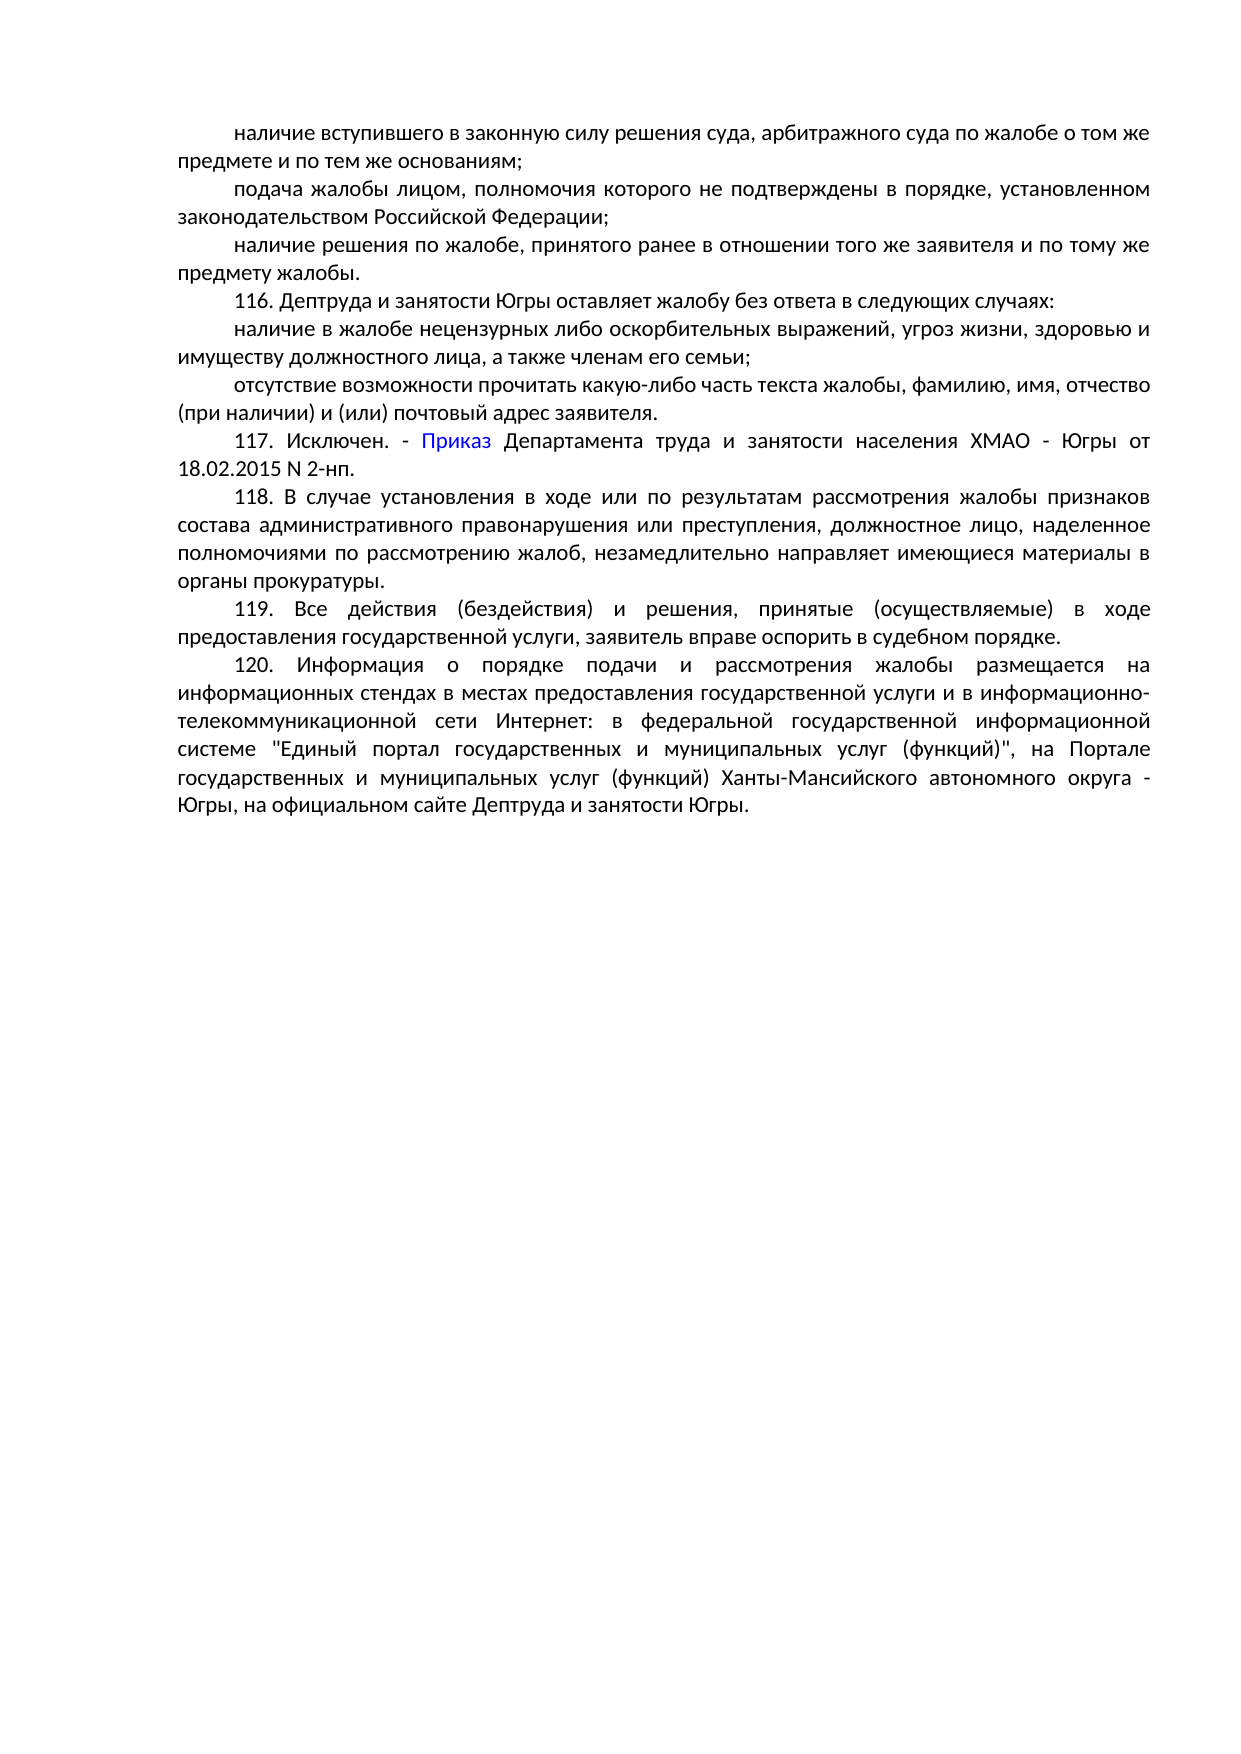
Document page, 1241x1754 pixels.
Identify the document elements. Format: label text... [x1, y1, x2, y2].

text отсутствие возможности прочитать какую-либо часть текста жалобы, фамилию, имя, отчество (при наличии) и (или) почтовый адрес заявителя. [177, 370, 1152, 426]
text наличие в жалобе нецензурных либо оскорбительных выражений, угроз жизни, здоровью и имуществу должностного лица, а также членам его семьи; [177, 314, 1152, 370]
text наличие вступившего в законную силу решения суда, арбитражного суда по жалобе о том же предмете и по тем же основаниям; [177, 118, 1152, 174]
text 119. Все действия (бездействия) и решения, принятые (осуществляемые) в ходе предоставления государственной услуги, заявитель вправе оспорить в судебном порядке. [177, 594, 1152, 651]
text 118. В случае установления в ходе или по результатам рассмотрения жалобы признаков состава административного правонарушения или преступления, должностное лицо, наделенное полномочиями по рассмотрению жалоб, незамедлительно направляет имеющиеся материалы в органы прокуратуры. [177, 482, 1152, 594]
text наличие решения по жалобе, принятого ранее в отношении того же заявителя и по тому же предмету жалобы. [177, 230, 1152, 286]
text подача жалобы лицом, полномочия которого не подтверждены в порядке, установленном законодательством Российской Федерации; [177, 174, 1152, 230]
text 120. Информация о порядке подачи и рассмотрения жалобы размещается на информационных стендах в местах предоставления государственной услуги и в информационно-телекоммуникационной сети Интернет: в федеральной государственной информационной системе "Единый портал государственных и муниципальных услуг (функций)", на Портале государственных и муниципальных услуг (функций) Ханты-Мансийского автономного округа - Югры, на официальном сайте Дептруда и занятости Югры. [177, 651, 1152, 819]
text 116. Дептруда и занятости Югры оставляет жалобу без ответа в следующих случаях: [177, 286, 1152, 314]
text 117. Исключен. - Приказ Департамента труда и занятости населения ХМАО - Югры от 18.02.2015 N 2-нп. [177, 426, 1152, 482]
